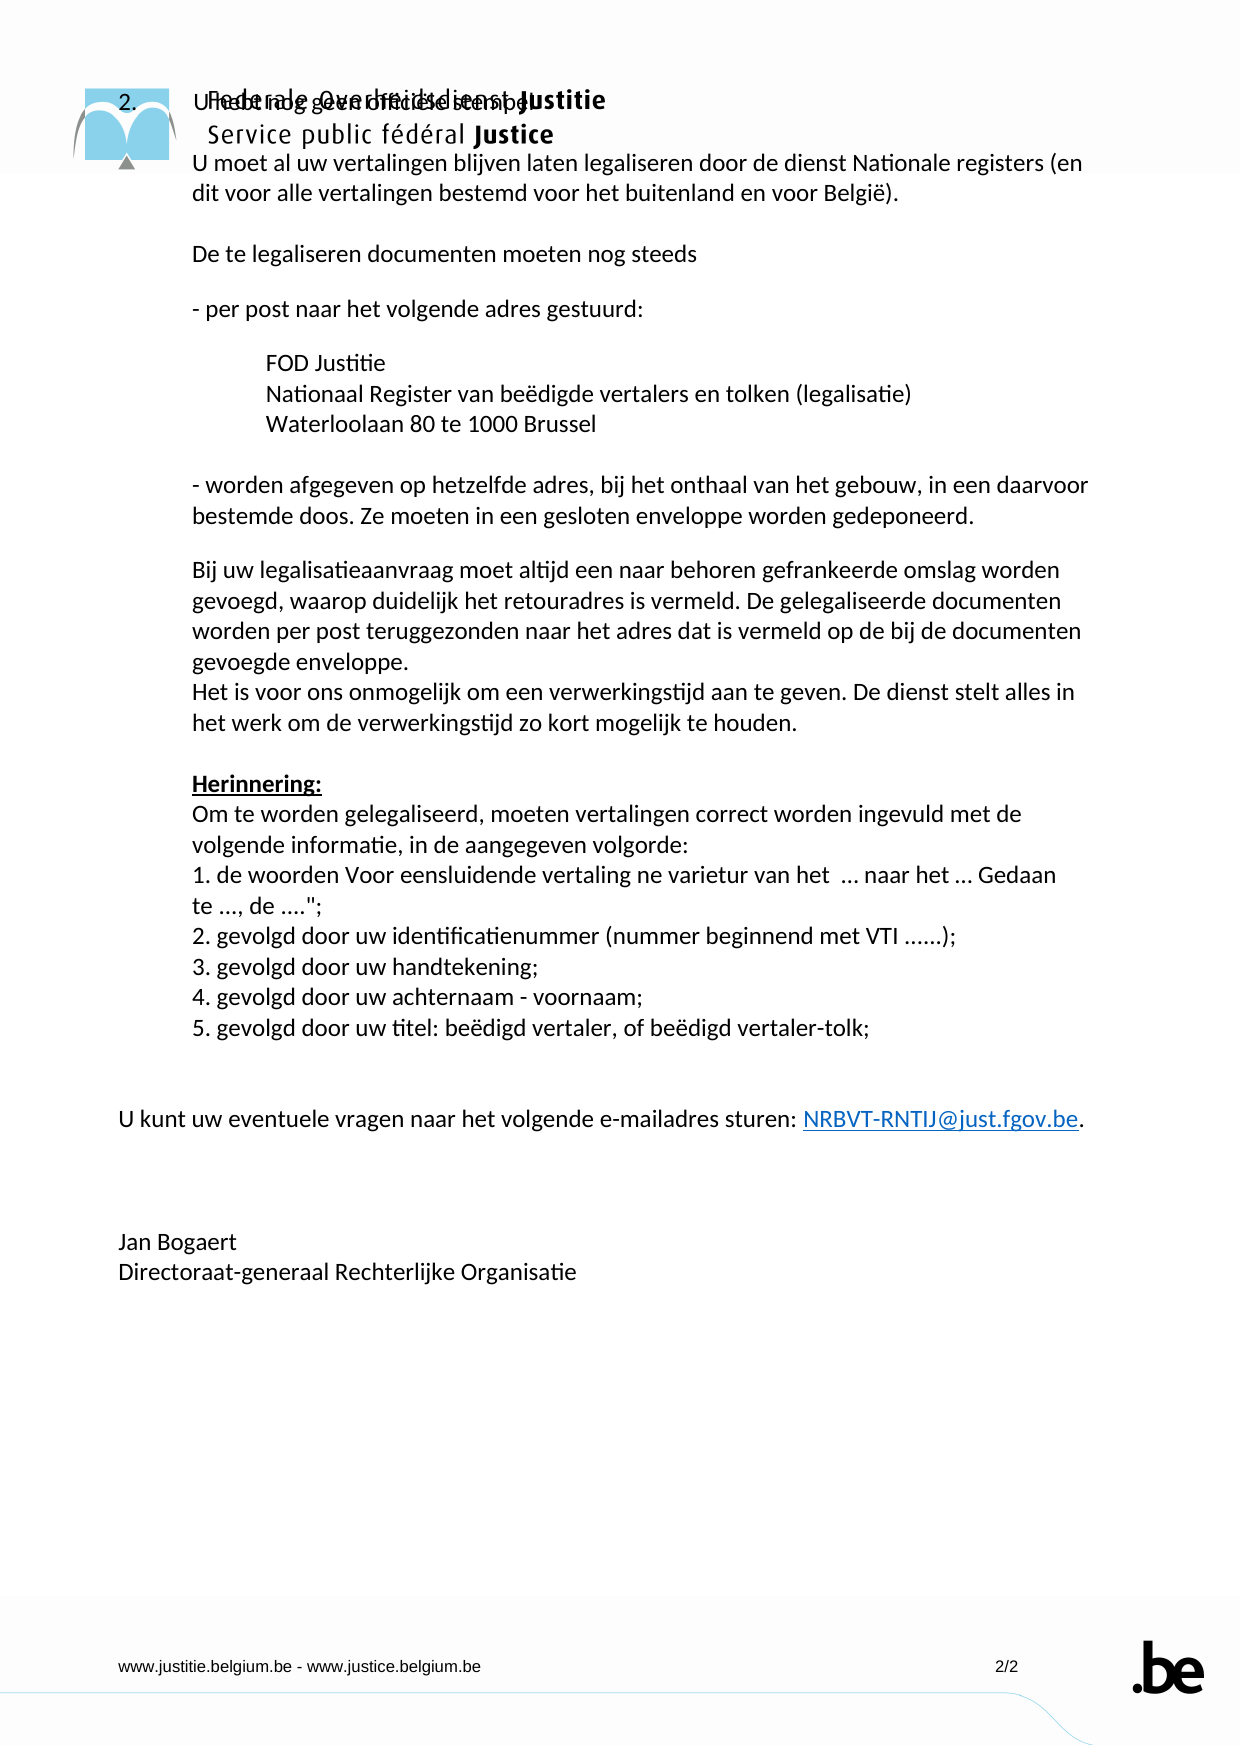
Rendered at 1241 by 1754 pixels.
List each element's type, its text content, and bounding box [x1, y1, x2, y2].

text - per post naar het volgende adres gestuurd: [192, 293, 1110, 347]
text Waterloolaan 80 te 1000 Brussel [192, 408, 1110, 439]
picture [0, 1596, 1241, 1745]
text 2. U hebt nog geen officiële stempel [118, 86, 1110, 116]
text 2. gevolgd door uw identificatienummer (nummer beginnend met VTI ......); [192, 921, 1110, 951]
text Jan Bogaert [118, 1226, 1110, 1256]
text Bij uw legalisatieaanvraag moet altijd een naar behoren gefrankeerde omslag worden gevoegd, waarop duidelijk het retouradres is vermeld. De gelegaliseerde documenten worden per post teruggezonden naar het adres dat is vermeld op de bij de documenten gevoegde enveloppe. [192, 554, 1110, 676]
text Directoraat-generaal Rechterlijke Organisatie [118, 1256, 1110, 1287]
picture [0, 0, 1241, 174]
text 5. gevolgd door uw titel: beëdigd vertaler, of beëdigd vertaler-tolk; [192, 1012, 1110, 1043]
text U moet al uw vertalingen blijven laten legaliseren door de dienst Nationale registers (en dit voor alle vertalingen bestemd voor het buitenland en voor België). [192, 147, 1110, 208]
text - worden afgegeven op hetzelfde adres, bij het onthaal van het gebouw, in een daarvoor bestemde doos. Ze moeten in een gesloten enveloppe worden gedeponeerd. [192, 469, 1110, 554]
text Nationaal Register van beëdigde vertalers en tolken (legalisatie) [192, 378, 1110, 408]
text Om te worden gelegaliseerd, moeten vertalingen correct worden ingevuld met de volgende informatie, in de aangegeven volgorde: [192, 798, 1110, 859]
text De te legaliseren documenten moeten nog steeds [192, 238, 1110, 293]
text FOD Justitie [192, 347, 1110, 378]
text 4. gevolgd door uw achternaam - voornaam; [192, 982, 1110, 1012]
text Herinnering: [192, 768, 1110, 798]
text 1. de woorden Voor eensluidende vertaling ne varietur van het … naar het … Gedaan te ..., de ...."; [192, 859, 1110, 921]
text Het is voor ons onmogelijk om een verwerkingstijd aan te geven. De dienst stelt alles in het werk om de verwerkingstijd zo kort mogelijk te houden. [192, 676, 1110, 737]
text U kunt uw eventuele vragen naar het volgende e-mailadres sturen: NRBVT-RNTIJ@just.fgov.be. [118, 1104, 1110, 1134]
text 3. gevolgd door uw handtekening; [192, 951, 1110, 982]
